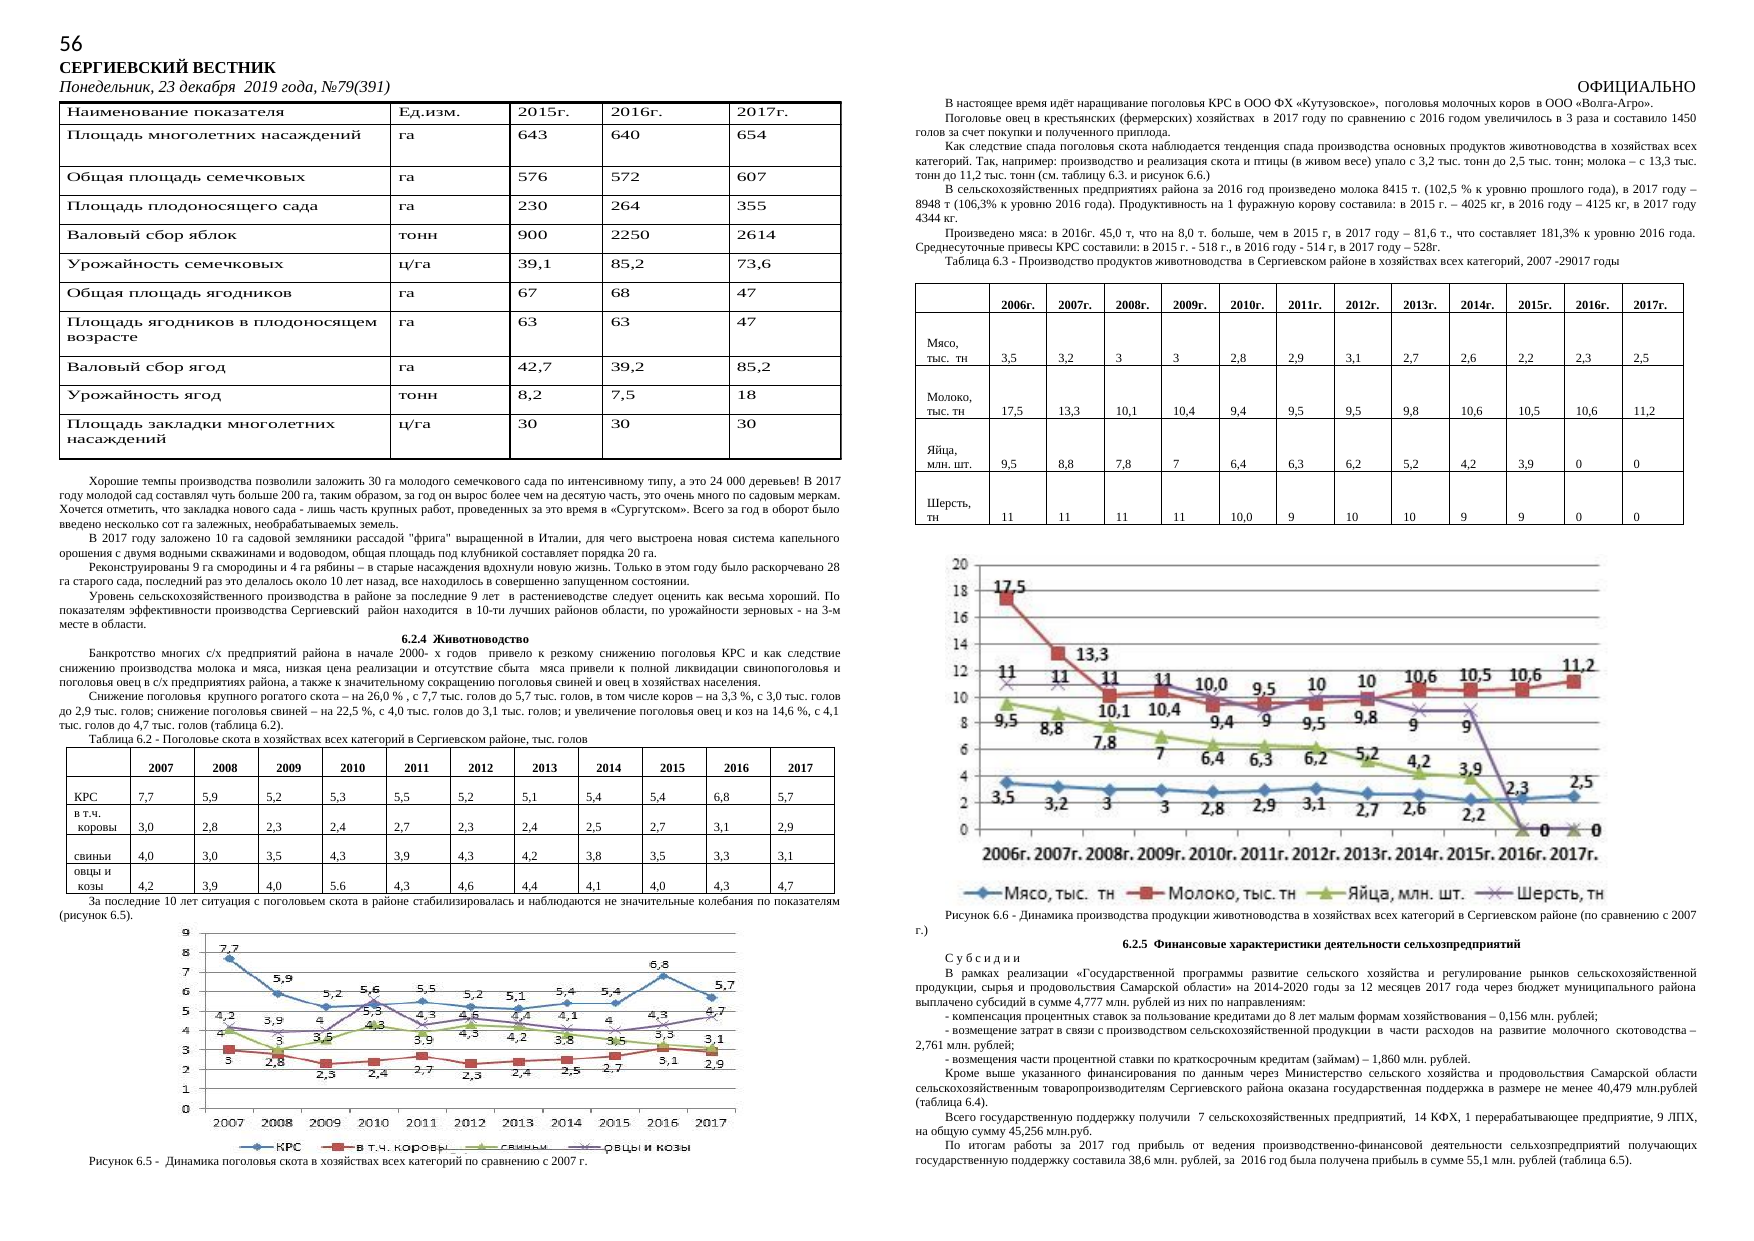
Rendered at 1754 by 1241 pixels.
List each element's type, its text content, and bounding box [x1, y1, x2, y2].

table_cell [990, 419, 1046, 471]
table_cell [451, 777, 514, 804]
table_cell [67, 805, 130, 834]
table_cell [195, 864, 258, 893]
text - возмещения части процентной ставки по краткосрочным кредитам (займам) – 1,860 млн. рублей. [915, 1052, 1698, 1066]
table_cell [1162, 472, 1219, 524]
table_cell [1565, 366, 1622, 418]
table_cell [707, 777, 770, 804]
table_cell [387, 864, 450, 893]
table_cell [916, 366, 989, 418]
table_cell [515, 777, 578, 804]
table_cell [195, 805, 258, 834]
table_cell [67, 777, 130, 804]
text В рамках реализации «Государственной программы развитие сельского хозяйства и регулирование рынков сельскохозяйственной продукции, сырья и продовольствия Самарской области» на 2014-2020 годы за 12 месяцев 2017 года через бюджет муниципального района выплачено субсидий в сумме 4,777 млн. рублей из них по направлениям: [915, 966, 1698, 1009]
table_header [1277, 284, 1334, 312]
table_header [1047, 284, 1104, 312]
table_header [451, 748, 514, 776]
text В сельскохозяйственных предприятиях района за 2016 год произведено молока 8415 т. (102,5 % к уровню прошлого года), в 2017 году – 8948 т (106,3% к уровню 2016 года). Продуктивность на 1 фуражную корову составила: в 2015 г. – 4025 кг, в 2016 году – 4125 кг, в 2017 году 4344 кг. [915, 182, 1698, 225]
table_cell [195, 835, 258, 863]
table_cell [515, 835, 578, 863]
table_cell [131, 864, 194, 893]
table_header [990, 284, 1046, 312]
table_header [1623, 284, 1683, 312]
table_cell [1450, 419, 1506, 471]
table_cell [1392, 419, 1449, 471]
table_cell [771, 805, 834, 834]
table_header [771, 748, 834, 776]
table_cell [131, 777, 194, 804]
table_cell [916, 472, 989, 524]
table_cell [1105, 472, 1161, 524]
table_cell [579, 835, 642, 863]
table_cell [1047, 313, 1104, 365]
text За последние 10 лет ситуация с поголовьем скота в районе стабилизировалась и наблюдаются не значительные колебания по показателям (рисунок 6.5). [59, 894, 842, 922]
text - возмещение затрат в связи с производством сельскохозяйственной продукции в части расходов на развитие молочного скотоводства – 2,761 млн. рублей; [915, 1023, 1698, 1052]
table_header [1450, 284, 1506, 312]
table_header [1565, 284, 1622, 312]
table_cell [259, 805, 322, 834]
text - компенсация процентных ставок за пользование кредитами до 8 лет малым формам хозяйствования – 0,156 млн. рублей; [915, 1009, 1698, 1023]
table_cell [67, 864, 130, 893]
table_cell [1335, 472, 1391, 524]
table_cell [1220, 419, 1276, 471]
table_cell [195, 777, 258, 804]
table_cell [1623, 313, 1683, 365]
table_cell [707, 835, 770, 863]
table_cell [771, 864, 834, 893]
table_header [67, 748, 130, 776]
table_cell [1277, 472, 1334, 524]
picture [177, 922, 753, 1154]
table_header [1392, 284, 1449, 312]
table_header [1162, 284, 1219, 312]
text В настоящее время идёт наращивание поголовья КРС в ООО ФХ «Кутузовское», поголовья молочных коров в ООО «Волга-Агро». [915, 96, 1698, 110]
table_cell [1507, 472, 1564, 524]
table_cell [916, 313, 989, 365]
text Кроме выше указанного финансирования по данным через Министерство сельского хозяйства и продовольствия Самарской области сельскохозяйственным товаропроизводителям Сергиевского района оказана государственная поддержка в размере не менее 40,479 млн.рублей (таблица 6.4). [915, 1066, 1698, 1109]
text Таблица 6.2 - Поголовье скота в хозяйствах всех категорий в Сергиевском районе, тыс. голов [59, 732, 842, 747]
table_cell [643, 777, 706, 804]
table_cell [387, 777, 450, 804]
text Снижение поголовья крупного рогатого скота – на 26,0 % , с 7,7 тыс. голов до 5,7 тыс. голов, в том числе коров – на 3,3 %, с 3,0 тыс. голов до 2,9 тыс. голов; снижение поголовья свиней – на 22,5 %, с 4,0 тыс. голов до 3,1 тыс. голов; и увеличение поголовья овец и коз на 14,6 %, с 4,1 тыс. голов до 4,7 тыс. голов (таблица 6.2). [59, 689, 842, 732]
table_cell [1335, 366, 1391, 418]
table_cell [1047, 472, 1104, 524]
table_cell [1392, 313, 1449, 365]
text В 2017 году заложено 10 га садовой земляники рассадой "фрига" выращенной в Италии, для чего выстроена новая система капельного орошения с двумя водными скважинами и водоводом, общая площадь под клубникой составляет порядка 20 га. [59, 531, 842, 560]
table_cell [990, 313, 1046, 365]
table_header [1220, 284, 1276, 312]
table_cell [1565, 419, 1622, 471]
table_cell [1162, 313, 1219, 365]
text Поголовье овец в крестьянских (фермерских) хозяйствах в 2017 году по сравнению с 2016 годом увеличилось в 3 раза и составило 1450 голов за счет покупки и полученного приплода. [915, 110, 1698, 139]
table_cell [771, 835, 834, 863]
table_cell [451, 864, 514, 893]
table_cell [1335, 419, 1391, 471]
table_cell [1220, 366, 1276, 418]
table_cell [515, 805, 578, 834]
text Рисунок 6.6 - Динамика производства продукции животноводства в хозяйствах всех категорий в Сергиевском районе (по сравнению с 2007 г.) [915, 908, 1698, 937]
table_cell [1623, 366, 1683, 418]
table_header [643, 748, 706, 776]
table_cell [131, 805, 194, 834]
text Банкротство многих с/х предприятий района в начале 2000- х годов привело к резкому снижению поголовья КРС и как следствие снижению производства молока и мяса, низкая цена реализации и отсутствие сбыта мяса привели к полной ликвидации свинопоголовья и поголовья овец в с/х предприятиях района, а также к значительному сокращению поголовья свиней и овец в хозяйствах населения. [59, 646, 842, 689]
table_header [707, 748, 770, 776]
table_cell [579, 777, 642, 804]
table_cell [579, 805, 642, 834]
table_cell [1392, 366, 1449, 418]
text Уровень сельскохозяйственного производства в районе за последние 9 лет в растениеводстве следует оценить как весьма хороший. По показателям эффективности производства Сергиевский район находится в 10-ти лучших районов области, по урожайности зерновых - на 3-м месте в области. [59, 588, 842, 632]
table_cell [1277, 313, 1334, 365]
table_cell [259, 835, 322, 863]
text По итогам работы за 2017 год прибыль от ведения производственно-финансовой деятельности сельхозпредприятий получающих государственную поддержку составила 38,6 млн. рублей, за 2016 год была получена прибыль в сумме 55,1 млн. рублей (таблица 6.5). [915, 1138, 1698, 1167]
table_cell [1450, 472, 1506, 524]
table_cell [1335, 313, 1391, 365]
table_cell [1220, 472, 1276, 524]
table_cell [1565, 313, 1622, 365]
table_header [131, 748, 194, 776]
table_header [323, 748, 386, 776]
text Таблица 6.3 - Производство продуктов животноводства в Сергиевском районе в хозяйствах всех категорий, 2007 -29017 годы [915, 254, 1698, 268]
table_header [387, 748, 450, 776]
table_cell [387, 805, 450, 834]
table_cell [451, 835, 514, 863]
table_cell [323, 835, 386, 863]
text Всего государственную поддержку получили 7 сельскохозяйственных предприятий, 14 КФХ, 1 перерабатывающее предприятие, 9 ЛПХ, на общую сумму 45,256 млн.руб. [915, 1109, 1698, 1138]
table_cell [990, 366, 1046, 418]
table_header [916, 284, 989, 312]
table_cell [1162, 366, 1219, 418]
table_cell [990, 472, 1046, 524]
text Хорошие темпы производства позволили заложить 30 га молодого семечкового сада по интенсивному типу, а это 24 000 деревьев! В 2017 году молодой сад составлял чуть больше 200 га, таким образом, за год он вырос более чем на десятую часть, это очень много по садовым меркам. Хочется отметить, что закладка нового сада - лишь часть крупных работ, проведенных за это время в «Сургутском». Всего за год в оборот было введено несколько сот га залежных, необрабатываемых земель. [59, 473, 842, 531]
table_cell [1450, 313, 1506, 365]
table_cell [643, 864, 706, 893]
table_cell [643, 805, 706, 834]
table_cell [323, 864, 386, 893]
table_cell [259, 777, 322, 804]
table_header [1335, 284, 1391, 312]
text 6.2.4 Животноводство [59, 632, 842, 646]
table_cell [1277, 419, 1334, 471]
text Как следствие спада поголовья скота наблюдается тенденция спада производства основных продуктов животноводства в хозяйствах всех категорий. Так, например: производство и реализация скота и птицы (в живом весе) упало с 3,2 тыс. тонн до 2,5 тыс. тонн; молока – с 13,3 тыс. тонн до 11,2 тыс. тонн (см. таблицу 6.3. и рисунок 6.6.) [915, 139, 1698, 182]
text С у б с и д и и [915, 951, 1698, 966]
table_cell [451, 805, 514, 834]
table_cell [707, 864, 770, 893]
text Произведено мяса: в 2016г. 45,0 т, что на 8,0 т. больше, чем в 2015 г, в 2017 году – 81,6 т., что составляет 181,3% к уровню 2016 года. Среднесуточные привесы КРС составили: в 2015 г. - 518 г., в 2016 году - 514 г, в 2017 году – 528г. [915, 225, 1698, 254]
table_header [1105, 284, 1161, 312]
text 6.2.5 Финансовые характеристики деятельности сельхозпредприятий [915, 937, 1698, 951]
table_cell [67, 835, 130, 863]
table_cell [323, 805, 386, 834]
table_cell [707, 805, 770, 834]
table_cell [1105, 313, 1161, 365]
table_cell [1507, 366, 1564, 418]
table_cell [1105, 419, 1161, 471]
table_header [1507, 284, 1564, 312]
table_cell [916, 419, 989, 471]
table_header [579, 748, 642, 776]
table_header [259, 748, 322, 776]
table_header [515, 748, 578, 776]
picture [945, 554, 1613, 909]
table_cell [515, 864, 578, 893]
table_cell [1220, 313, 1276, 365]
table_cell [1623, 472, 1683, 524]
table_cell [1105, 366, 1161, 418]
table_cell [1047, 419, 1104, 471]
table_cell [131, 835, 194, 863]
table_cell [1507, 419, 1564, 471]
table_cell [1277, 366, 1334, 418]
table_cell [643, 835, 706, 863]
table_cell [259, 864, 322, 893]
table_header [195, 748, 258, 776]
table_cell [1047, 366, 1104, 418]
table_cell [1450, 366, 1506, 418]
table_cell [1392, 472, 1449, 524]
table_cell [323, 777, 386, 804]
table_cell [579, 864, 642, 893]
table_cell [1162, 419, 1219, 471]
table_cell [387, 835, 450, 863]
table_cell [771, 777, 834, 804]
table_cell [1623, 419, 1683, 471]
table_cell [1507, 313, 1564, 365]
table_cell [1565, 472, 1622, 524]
text Рисунок 6.5 - Динамика поголовья скота в хозяйствах всех категорий по сравнению с 2007 г. [59, 1154, 842, 1168]
text Реконструированы 9 га смородины и 4 га рябины – в старые насаждения вдохнули новую жизнь. Только в этом году было раскорчевано 28 га старого сада, последний раз это делалось около 10 лет назад, все находилось в совершенно запущенном состоянии. [59, 560, 842, 588]
